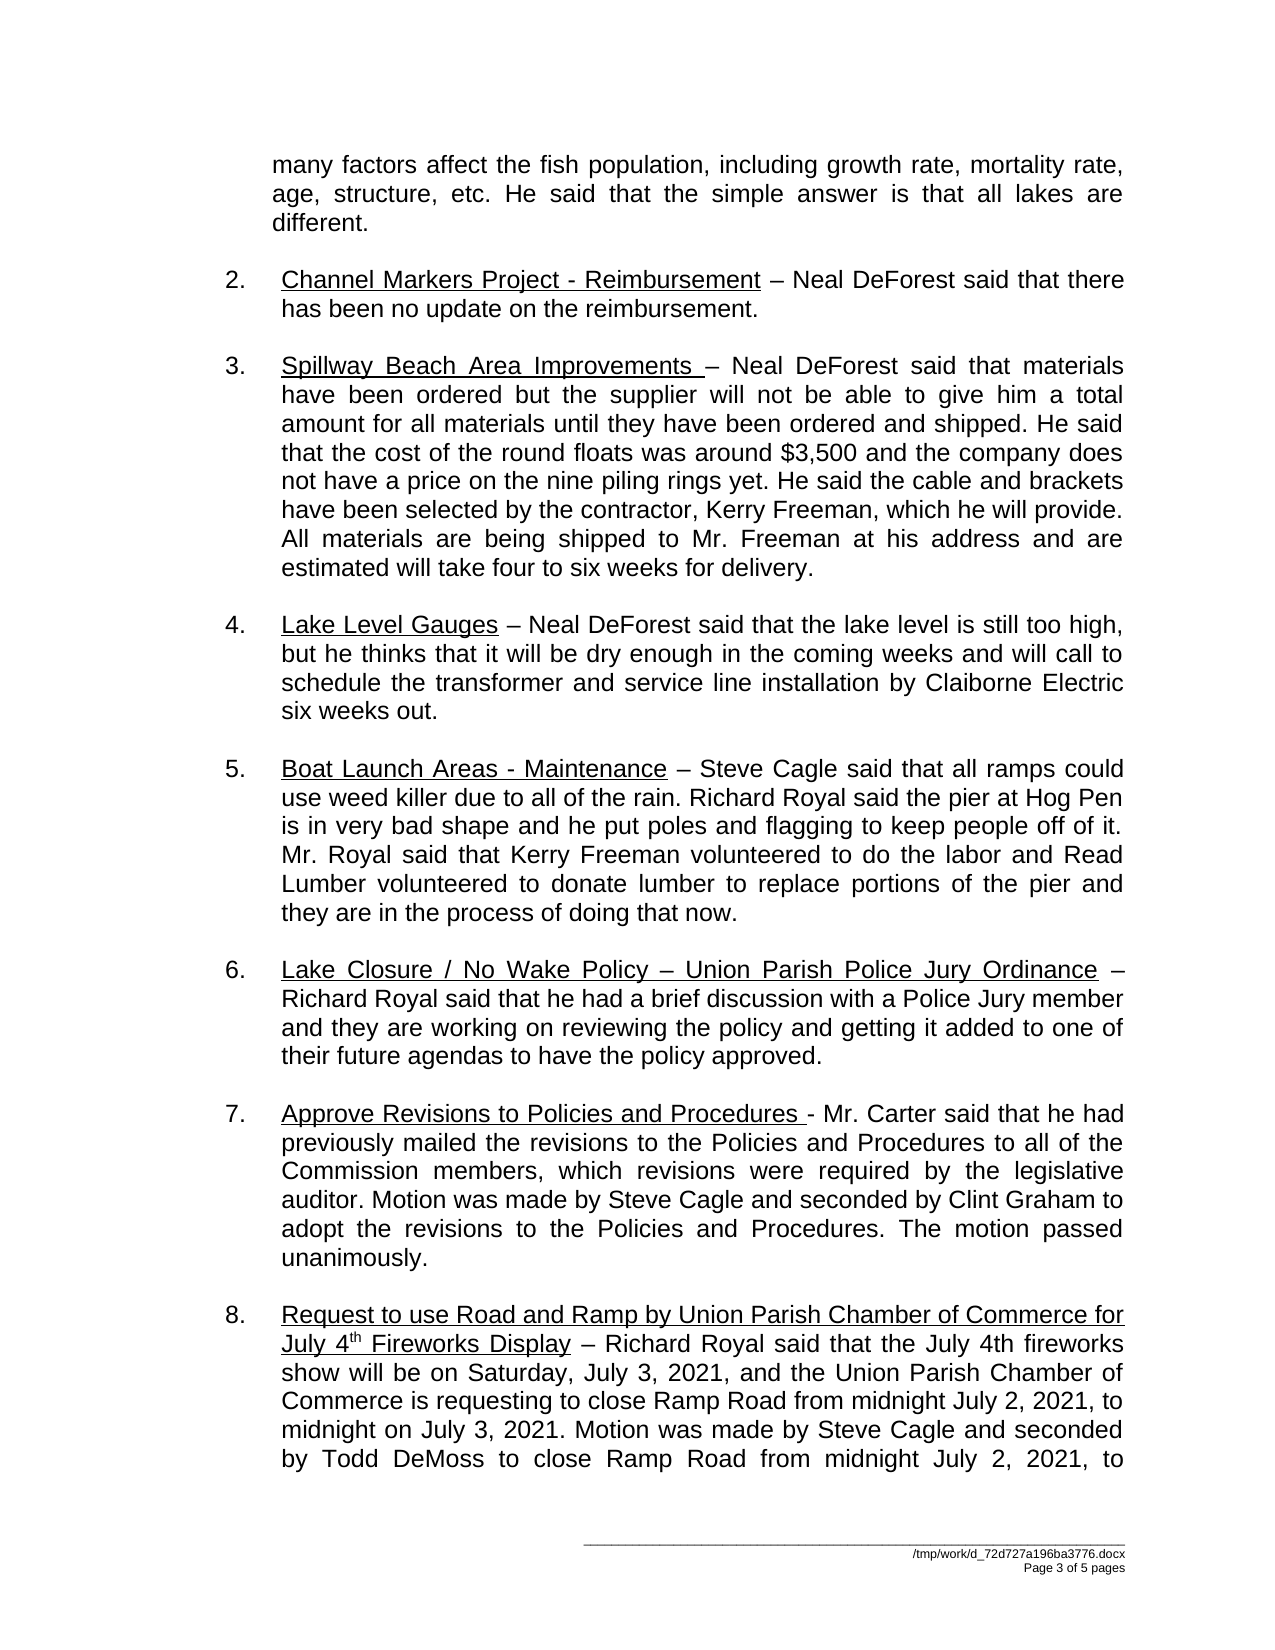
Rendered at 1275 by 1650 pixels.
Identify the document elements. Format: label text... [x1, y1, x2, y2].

list Boat Launch Areas - Maintenance – Steve Cagle said that all ramps could use weed killer due to all of the rain. Richard Royal said the pier at Hog Pen is in very bad shape and he put poles and flagging to keep people off of it. Mr. Royal said that Kerry Freeman volunteered to do the labor and Read Lumber volunteered to donate lumber to replace portions of the pier and they are in the process of doing that now. [225, 754, 1125, 926]
list Lake Level Gauges – Neal DeForest said that the lake level is still too high, but he thinks that it will be dry enough in the coming weeks and will call to schedule the transformer and service line installation by Claiborne Electric six weeks out. [225, 610, 1125, 725]
list Approve Revisions to Policies and Procedures - Mr. Carter said that he had previously mailed the revisions to the Policies and Procedures to all of the Commission members, which revisions were required by the legislative auditor. Motion was made by Steve Cagle and seconded by Clint Graham to adopt the revisions to the Policies and Procedures. The motion passed unanimously. [225, 1099, 1125, 1271]
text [272, 150, 1125, 236]
list Spillway Beach Area Improvements – Neal DeForest said that materials have been ordered but the supplier will not be able to give him a total amount for all materials until they have been ordered and shipped. He said that the cost of the round floats was around $3,500 and the company does not have a price on the nine piling rings yet. He said the cable and brackets have been selected by the contractor, Kerry Freeman, which he will provide. All materials are being shipped to Mr. Freeman at his address and are estimated will take four to six weeks for delivery. [225, 351, 1125, 581]
list Lake Closure / No Wake Policy – Union Parish Police Jury Ordinance – Richard Royal said that he had a brief discussion with a Police Jury member and they are working on reviewing the policy and getting it added to one of their future agendas to have the policy approved. [225, 955, 1125, 1070]
list Channel Markers Project - Reimbursement – Neal DeForest said that there has been no update on the reimbursement. [225, 265, 1125, 322]
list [225, 1300, 1125, 1472]
